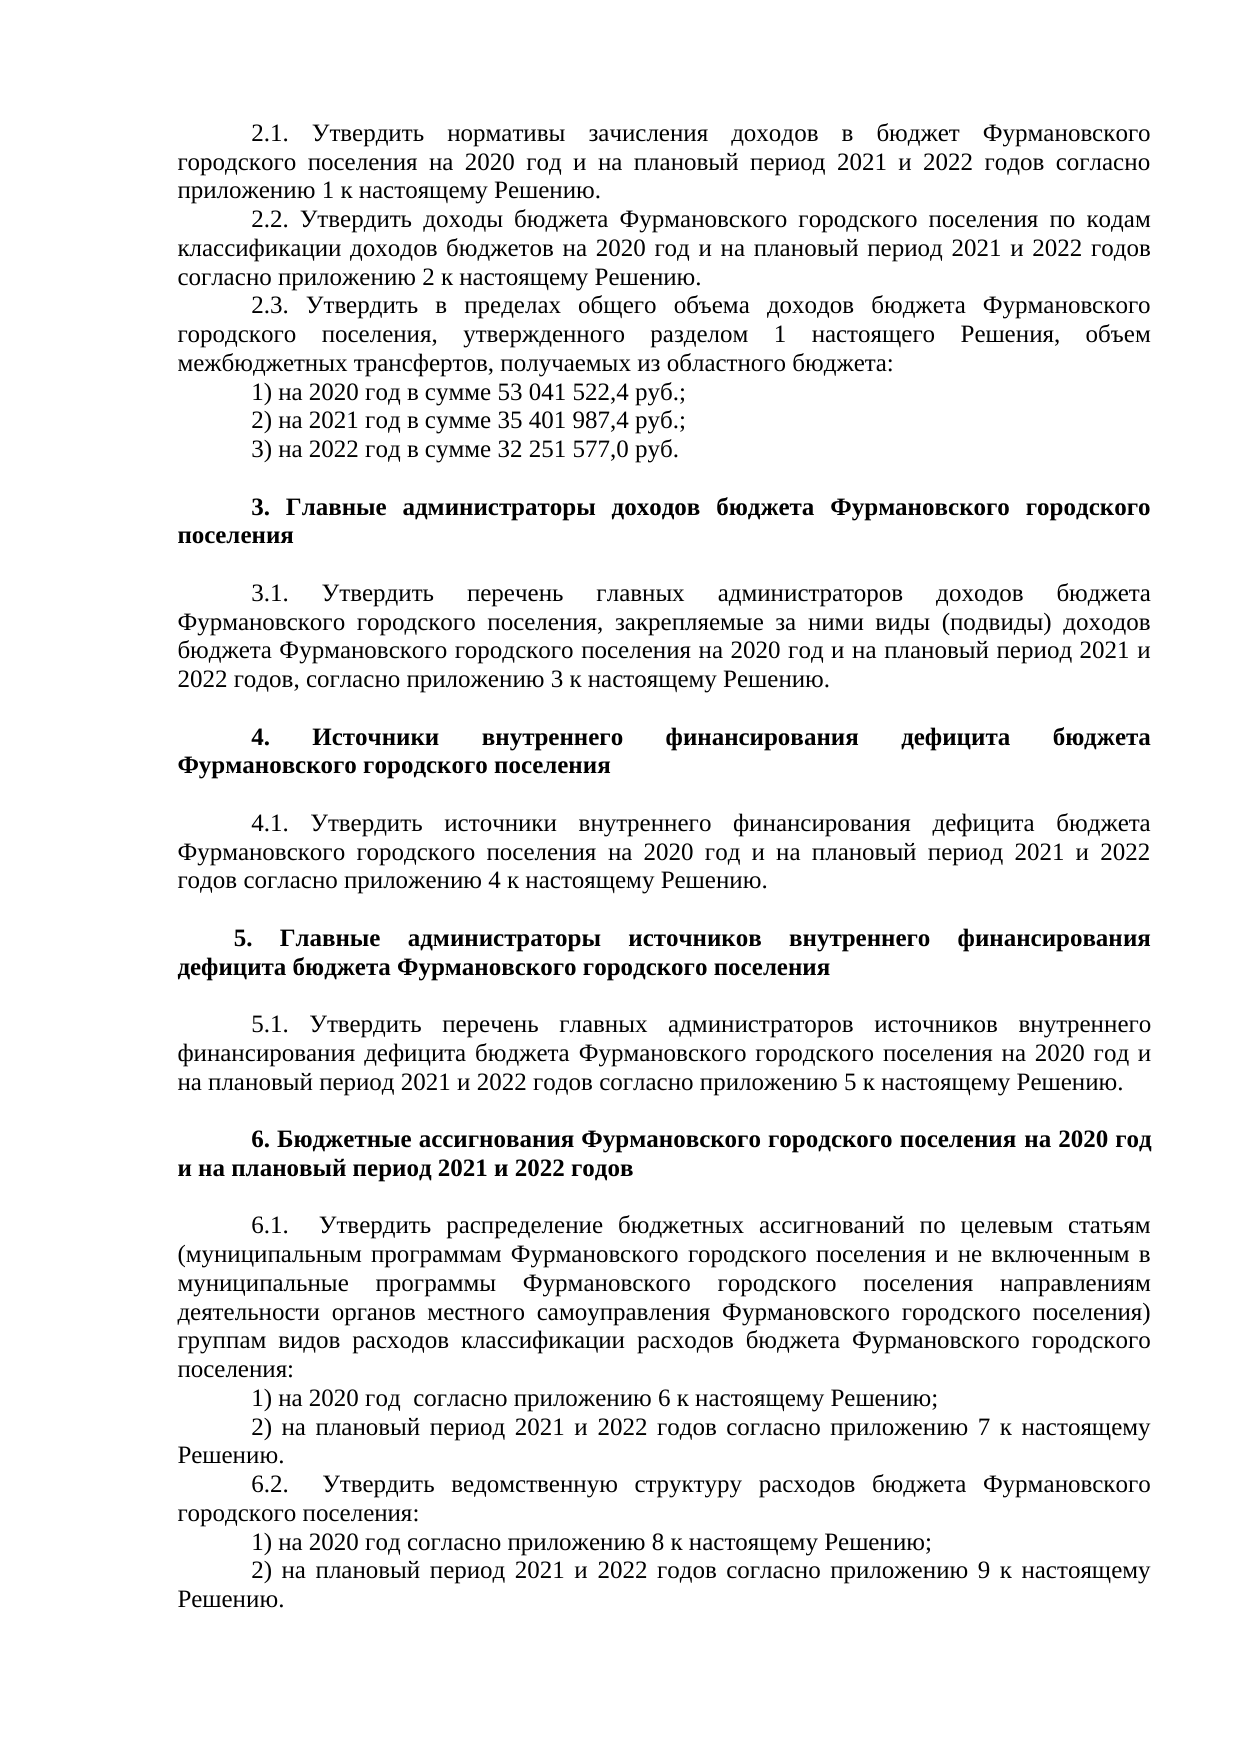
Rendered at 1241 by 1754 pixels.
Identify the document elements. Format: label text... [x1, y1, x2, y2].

text 2.2. Утвердить доходы бюджета Фурмановского городского поселения по кодам классификации доходов бюджетов на 2020 год и на плановый период 2021 и 2022 годов согласно приложению 2 к настоящему Решению. [177, 204, 1152, 291]
text 2) на плановый период 2021 и 2022 годов согласно приложению 9 к настоящему Решению. [177, 1556, 1152, 1613]
text 5. Главные администраторы источников внутреннего финансирования дефицита бюджета Фурмановского городского поселения [177, 923, 1152, 981]
text 3.1. Утвердить перечень главных администраторов доходов бюджета Фурмановского городского поселения, закрепляемые за ними виды (подвиды) доходов бюджета Фурмановского городского поселения на 2020 год и на плановый период 2021 и 2022 годов, согласно приложению 3 к настоящему Решению. [177, 578, 1152, 693]
text 2) на 2021 год в сумме 35 401 987,4 руб.; [177, 406, 1152, 434]
text 6.2. Утвердить ведомственную структуру расходов бюджета Фурмановского городского поселения: [177, 1469, 1152, 1527]
text 3. Главные администраторы доходов бюджета Фурмановского городского поселения [177, 492, 1152, 549]
text 3) на 2022 год в сумме 32 251 577,0 руб. [177, 434, 1152, 463]
text 1) на 2020 год в сумме 53 041 522,4 руб.; [177, 377, 1152, 406]
text 2.3. Утвердить в пределах общего объема доходов бюджета Фурмановского городского поселения, утвержденного разделом 1 настоящего Решения, объем межбюджетных трансфертов, получаемых из областного бюджета: [177, 291, 1152, 377]
text 1) на 2020 год согласно приложению 6 к настоящему Решению; [177, 1383, 1152, 1412]
text 6. Бюджетные ассигнования Фурмановского городского поселения на 2020 год и на плановый период 2021 и 2022 годов [177, 1124, 1152, 1182]
text 4.1. Утвердить источники внутреннего финансирования дефицита бюджета Фурмановского городского поселения на 2020 год и на плановый период 2021 и 2022 годов согласно приложению 4 к настоящему Решению. [177, 808, 1152, 894]
text 2.1. Утвердить нормативы зачисления доходов в бюджет Фурмановского городского поселения на 2020 год и на плановый период 2021 и 2022 годов согласно приложению 1 к настоящему Решению. [177, 118, 1152, 204]
text 4. Источники внутреннего финансирования дефицита бюджета Фурмановского городского поселения [177, 722, 1152, 779]
text 2) на плановый период 2021 и 2022 годов согласно приложению 7 к настоящему Решению. [177, 1412, 1152, 1469]
text 6.1. Утвердить распределение бюджетных ассигнований по целевым статьям (муниципальным программам Фурмановского городского поселения и не включенным в муниципальные программы Фурмановского городского поселения направлениям деятельности органов местного самоуправления Фурмановского городского поселения) группам видов расходов классификации расходов бюджета Фурмановского городского поселения: [177, 1211, 1152, 1383]
text 5.1. Утвердить перечень главных администраторов источников внутреннего финансирования дефицита бюджета Фурмановского городского поселения на 2020 год и на плановый период 2021 и 2022 годов согласно приложению 5 к настоящему Решению. [177, 1009, 1152, 1096]
text 1) на 2020 год согласно приложению 8 к настоящему Решению; [177, 1527, 1152, 1556]
